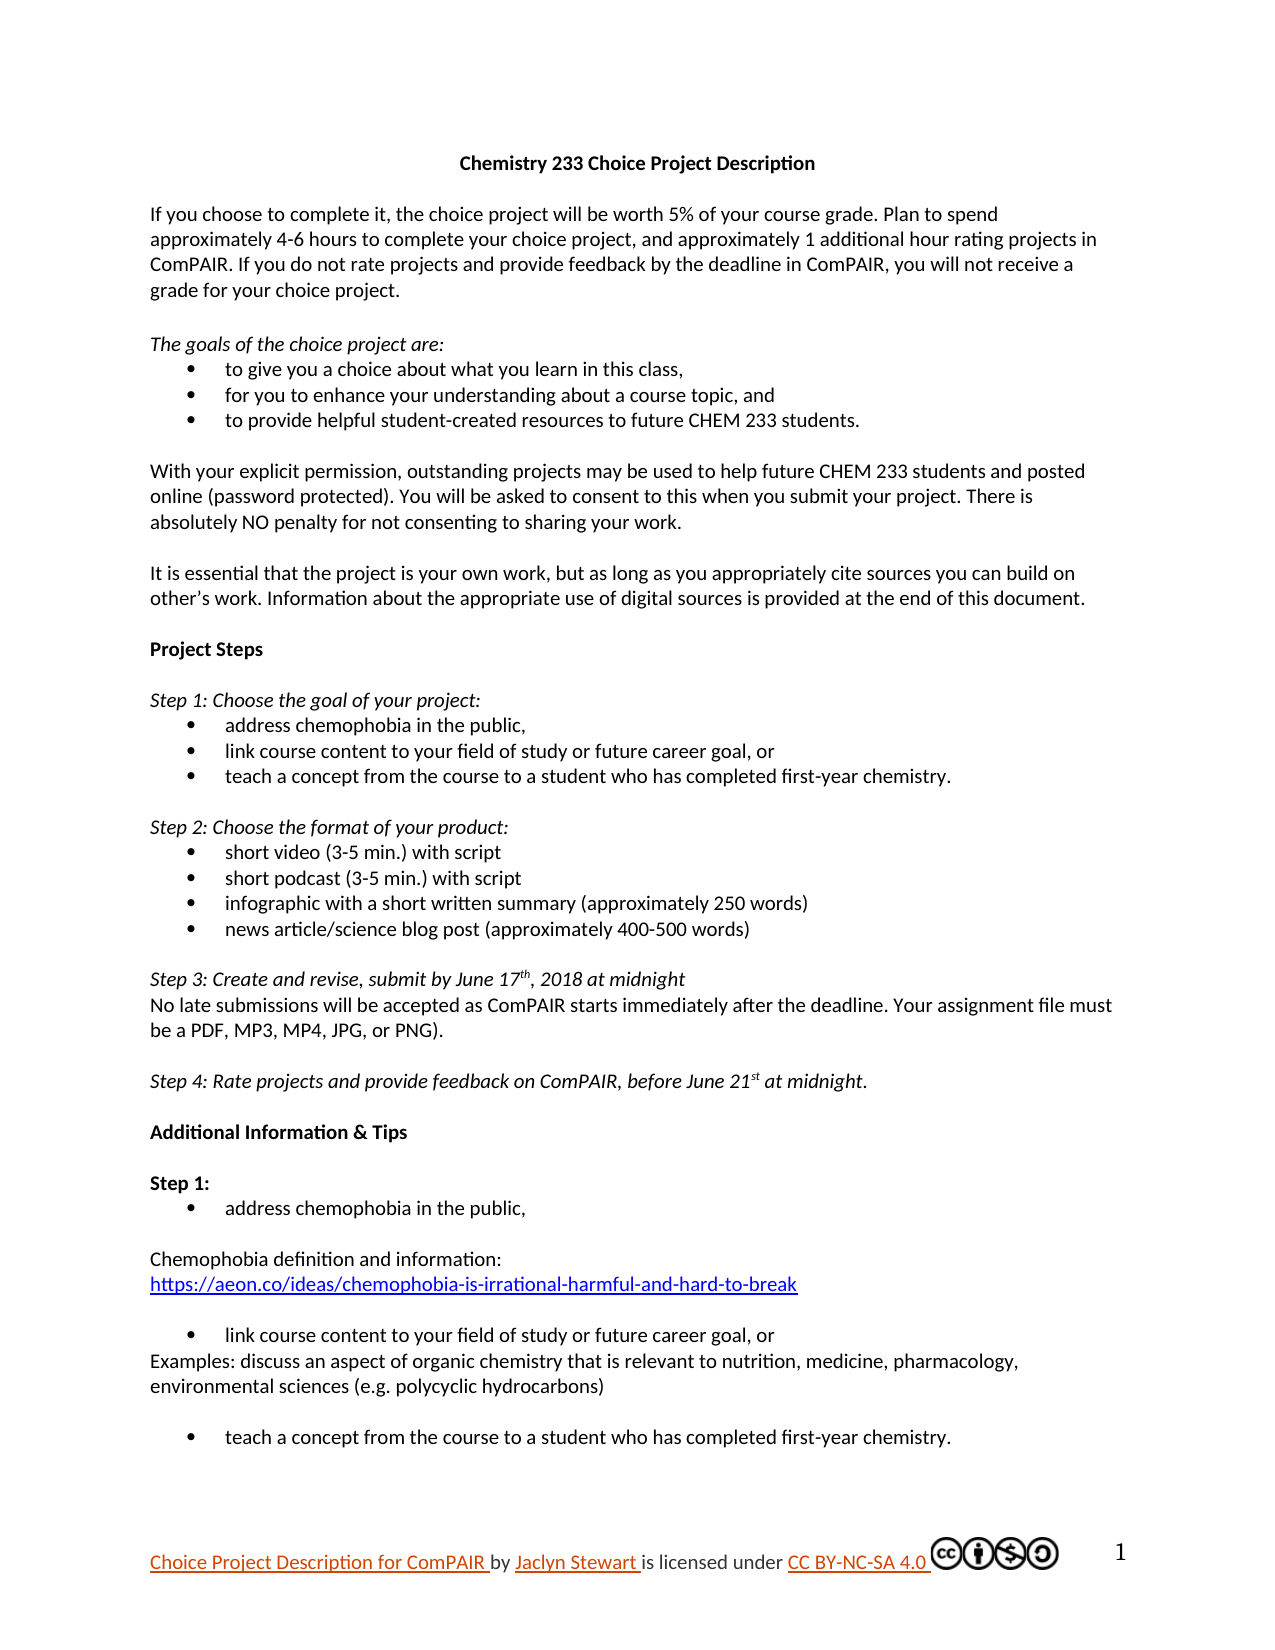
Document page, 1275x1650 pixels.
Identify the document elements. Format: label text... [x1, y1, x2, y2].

list to provide helpful student-created resources to future CHEM 233 students. [187, 407, 1125, 433]
list to give you a choice about what you learn in this class, [187, 357, 1125, 382]
list short video (3-5 min.) with script [187, 839, 1125, 865]
list teach a concept from the course to a student who has completed first-year chemistry. [187, 1424, 1125, 1449]
text Step 1: Choose the goal of your project: [150, 687, 1125, 712]
list link course content to your field of study or future career goal, or [187, 1322, 1125, 1348]
text Project Steps [150, 636, 1125, 662]
picture [930, 1537, 1059, 1570]
list short podcast (3-5 min.) with script [187, 865, 1125, 890]
text It is essential that the project is your own work, but as long as you appropriately cite sources you can build on other’s work. Information about the appropriate use of digital sources is provided at the end of this document. [150, 560, 1125, 611]
text Chemistry 233 Choice Project Description [150, 150, 1125, 175]
list news article/science blog post (approximately 400-500 words) [187, 916, 1125, 941]
list infographic with a short written summary (approximately 250 words) [187, 890, 1125, 916]
list address chemophobia in the public, [187, 712, 1125, 738]
text Step 1: [150, 1170, 1125, 1195]
text No late submissions will be accepted as ComPAIR starts immediately after the deadline. Your assignment file must be a PDF, MP3, MP4, JPG, or PNG). [150, 992, 1125, 1043]
list for you to enhance your understanding about a course topic, and [187, 382, 1125, 407]
text https://aeon.co/ideas/chemophobia-is-irrational-harmful-and-hard-to-break [150, 1272, 1125, 1297]
text Step 2: Choose the format of your product: [150, 814, 1125, 839]
text If you choose to complete it, the choice project will be worth 5% of your course grade. Plan to spend approximately 4-6 hours to complete your choice project, and approximately 1 additional hour rating projects in ComPAIR. If you do not rate projects and provide feedback by the deadline in ComPAIR, you will not receive a grade for your choice project. [150, 201, 1125, 302]
text Chemophobia definition and information: [150, 1246, 1125, 1272]
text With your explicit permission, outstanding projects may be used to help future CHEM 233 students and posted online (password protected). You will be asked to consent to this when you submit your project. There is absolutely NO penalty for not consenting to sharing your work. [150, 458, 1125, 534]
text Step 3: Create and revise, submit by June 17th, 2018 at midnight [150, 967, 1125, 992]
text The goals of the choice project are: [150, 331, 1125, 357]
list teach a concept from the course to a student who has completed first-year chemistry. [187, 763, 1125, 789]
text Examples: discuss an aspect of organic chemistry that is relevant to nutrition, medicine, pharmacology, environmental sciences (e.g. polycyclic hydrocarbons) [150, 1348, 1125, 1399]
list address chemophobia in the public, [187, 1195, 1125, 1221]
text Additional Information & Tips [150, 1119, 1125, 1144]
list link course content to your field of study or future career goal, or [187, 738, 1125, 763]
text Step 4: Rate projects and provide feedback on ComPAIR, before June 21st at midnight. [150, 1068, 1125, 1094]
